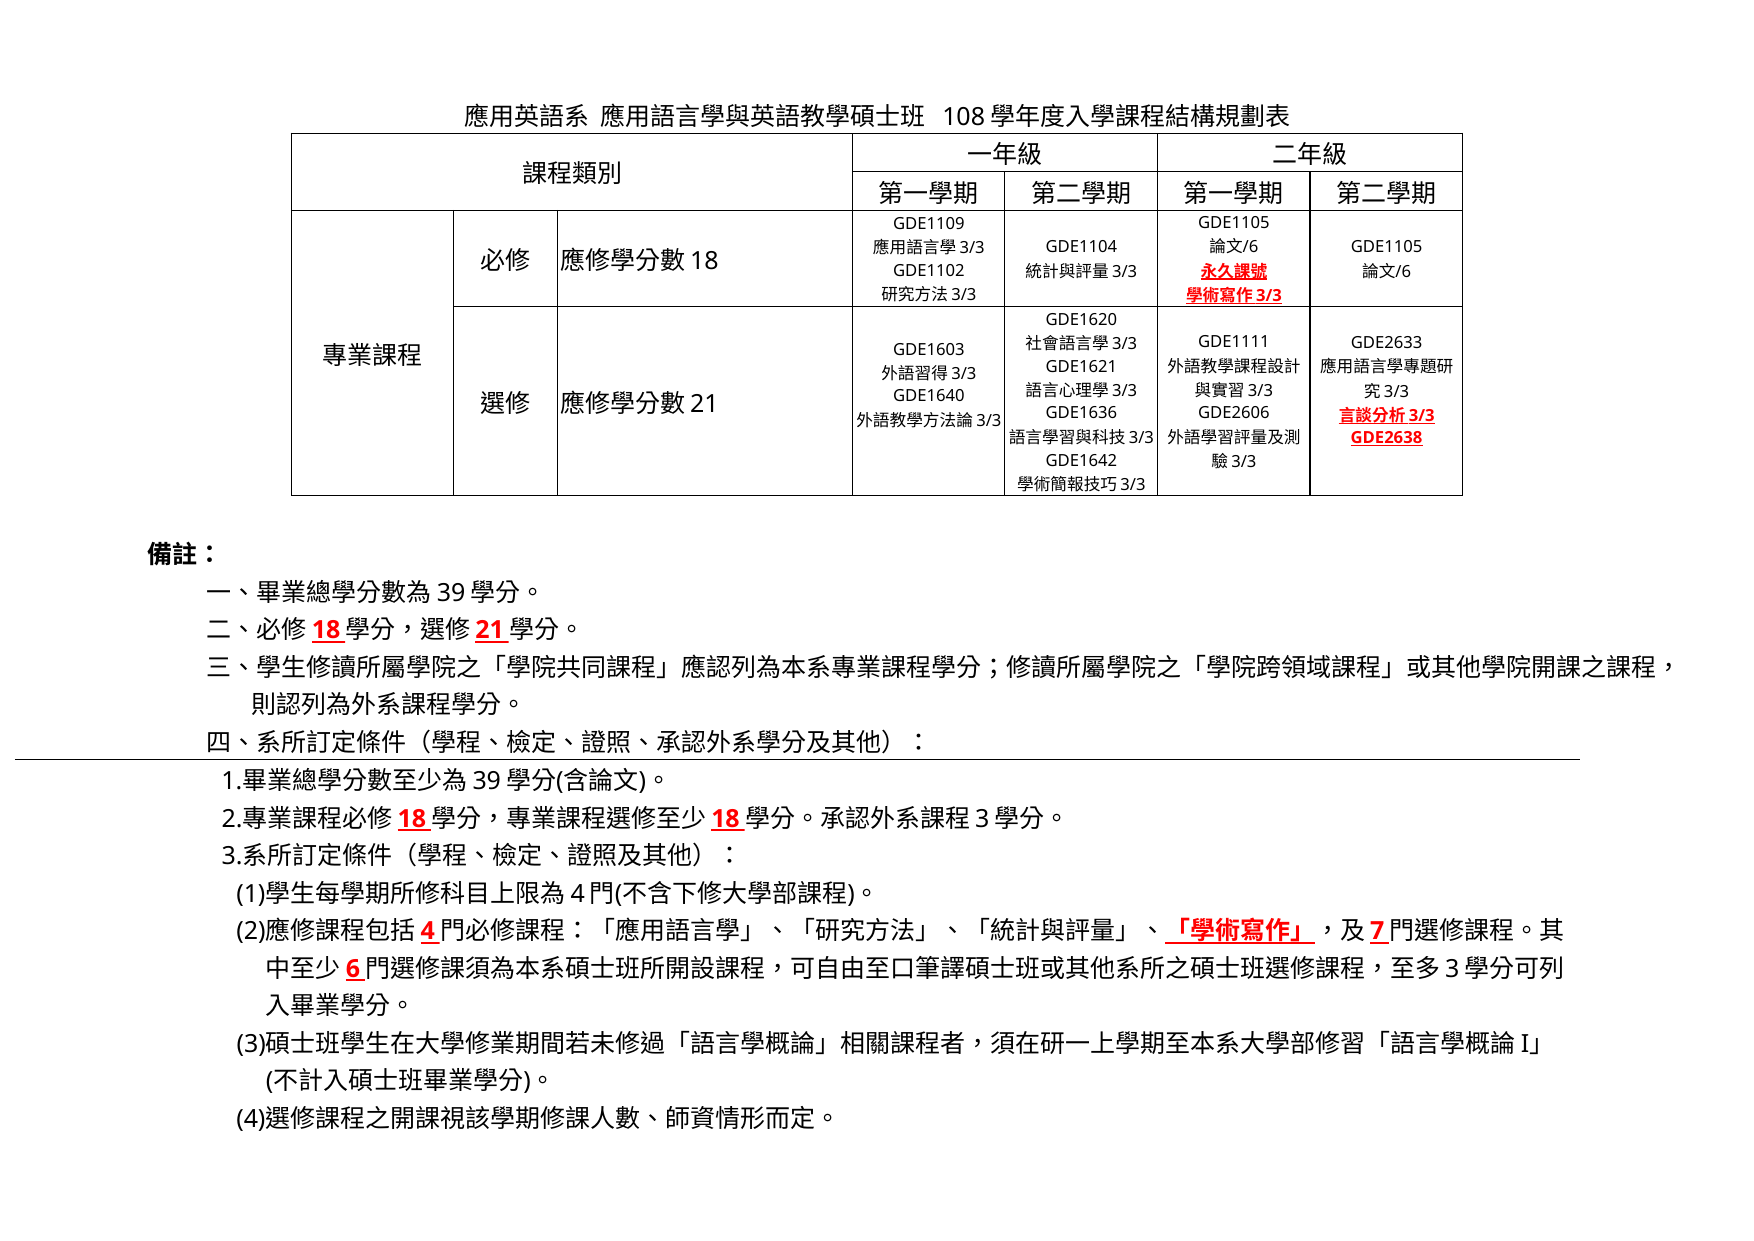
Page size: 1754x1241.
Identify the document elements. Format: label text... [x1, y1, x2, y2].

table_cell 應修學分數21 [558, 307, 852, 495]
table_cell GDE1603 外語習得3/3 GDE1640 外語教學方法論3/3 [853, 307, 1004, 495]
table_cell 第二學期 [1311, 172, 1462, 210]
table_cell GDE1104 統計與評量3/3 [1005, 211, 1157, 306]
table_cell 必修 [454, 211, 557, 306]
table_cell GDE1105 論文/6 [1311, 211, 1462, 306]
table_cell GDE1620 社會語言學3/3 GDE1621 語言心理學3/3 GDE1636 語言學習與科技3/3 GDE1642 學術簡報技巧3/3 [1005, 307, 1157, 495]
table_cell 專業課程 [292, 211, 453, 495]
text 二、必修18學分，選修21學分。 [207, 609, 1695, 646]
table_cell 第一學期 [853, 172, 1004, 210]
table_header 一年級 [853, 134, 1157, 171]
table_cell 選修 [454, 307, 557, 495]
text 備註： [148, 534, 1695, 571]
table_cell 第一學期 [1158, 172, 1309, 210]
table_cell 第二學期 [1005, 172, 1157, 210]
text 一、畢業總學分數為39學分。 [207, 571, 1695, 609]
table_cell GDE1109 應用語言學3/3 GDE1102 研究方法3/3 [853, 211, 1004, 306]
table_cell 應修學分數18 [558, 211, 852, 306]
table_header 1.畢業總學分數至少為39學分(含論文)。 2.專業課程必修18學分，專業課程選修至少18學分。承認外系課程3學分。 3.系所訂定條件（學程、檢定、證照及其他）： (1)學生每學期所修科目上限為4門(不含下修大學部課程)。 (2)應修課程包括4門必修課程：「應用語言學」、「研究方法」、「統計與評量」、「學術寫作」，及7門選修課程。其中至少6門選修課須為本系碩士班所開設課程，可自由至口筆譯碩士班或其他系所之碩士班選修課程，至多3學分可列入畢業學分。 (3)碩士班學生在大學修業期間若未修過「語言學概論」相關課程者，須在研一上學期至本系大學部修習「語言學概論I」(不計入碩士班畢業學分)。 (4)選修課程之開課視該學期修課人數、師資情形而定。 (5)碩士班學生須在入學後畢業前或入學前二年內參加電腦 TOEFL、IELTS 、全民英檢或TOEIC測驗。檢具下列測驗成績證明，符合以下標準之一者，方可提交論文（或技術報告）、申請學位考試： 電腦TOEFL測驗 (IBT) 75分(含)以上。 IELTS測驗 6 級(含)以上。 全民英檢高級初試通過。 TOEIC測驗800分(含)以上。 以英語為母語國家之學生，經「應用語言學與英語教學碩士班課程組」會議通過後，方符合免繳交上述測驗成績證明。 (6)新生入學後須先參加寫作診斷測驗，未能通過者須至大學部修讀修讀「進階英文寫作I」或「進階英文寫作II」。 (7)本校國際學生修習華語之規定：研究所學生須修滿大學部4學分華語課程，惟研究所學生免收取華語學分費用。 [15, 760, 1580, 1135]
text 三、學生修讀所屬學院之「學院共同課程」應認列為本系專業課程學分；修讀所屬學院之「學院跨領域課程」或其他學院開課之課程，則認列為外系課程學分。 [207, 646, 1695, 721]
table_header 課程類別 [292, 134, 852, 210]
table_cell GDE1111 外語教學課程設計與實習3/3 GDE2606 外語學習評量及測驗3/3 [1158, 307, 1309, 495]
text 四、系所訂定條件（學程、檢定、證照、承認外系學分及其他）： [207, 721, 1695, 759]
table_cell GDE1105 論文/6 永久課號 學術寫作3/3 [1158, 211, 1309, 306]
text 應用英語系 應用語言學與英語教學碩士班 108學年度入學課程結構規劃表 [59, 95, 1695, 133]
table_cell GDE2633 應用語言學專題研究3/3 言談分析3/3 GDE2638 [1311, 307, 1462, 495]
table_header 二年級 [1158, 134, 1462, 171]
